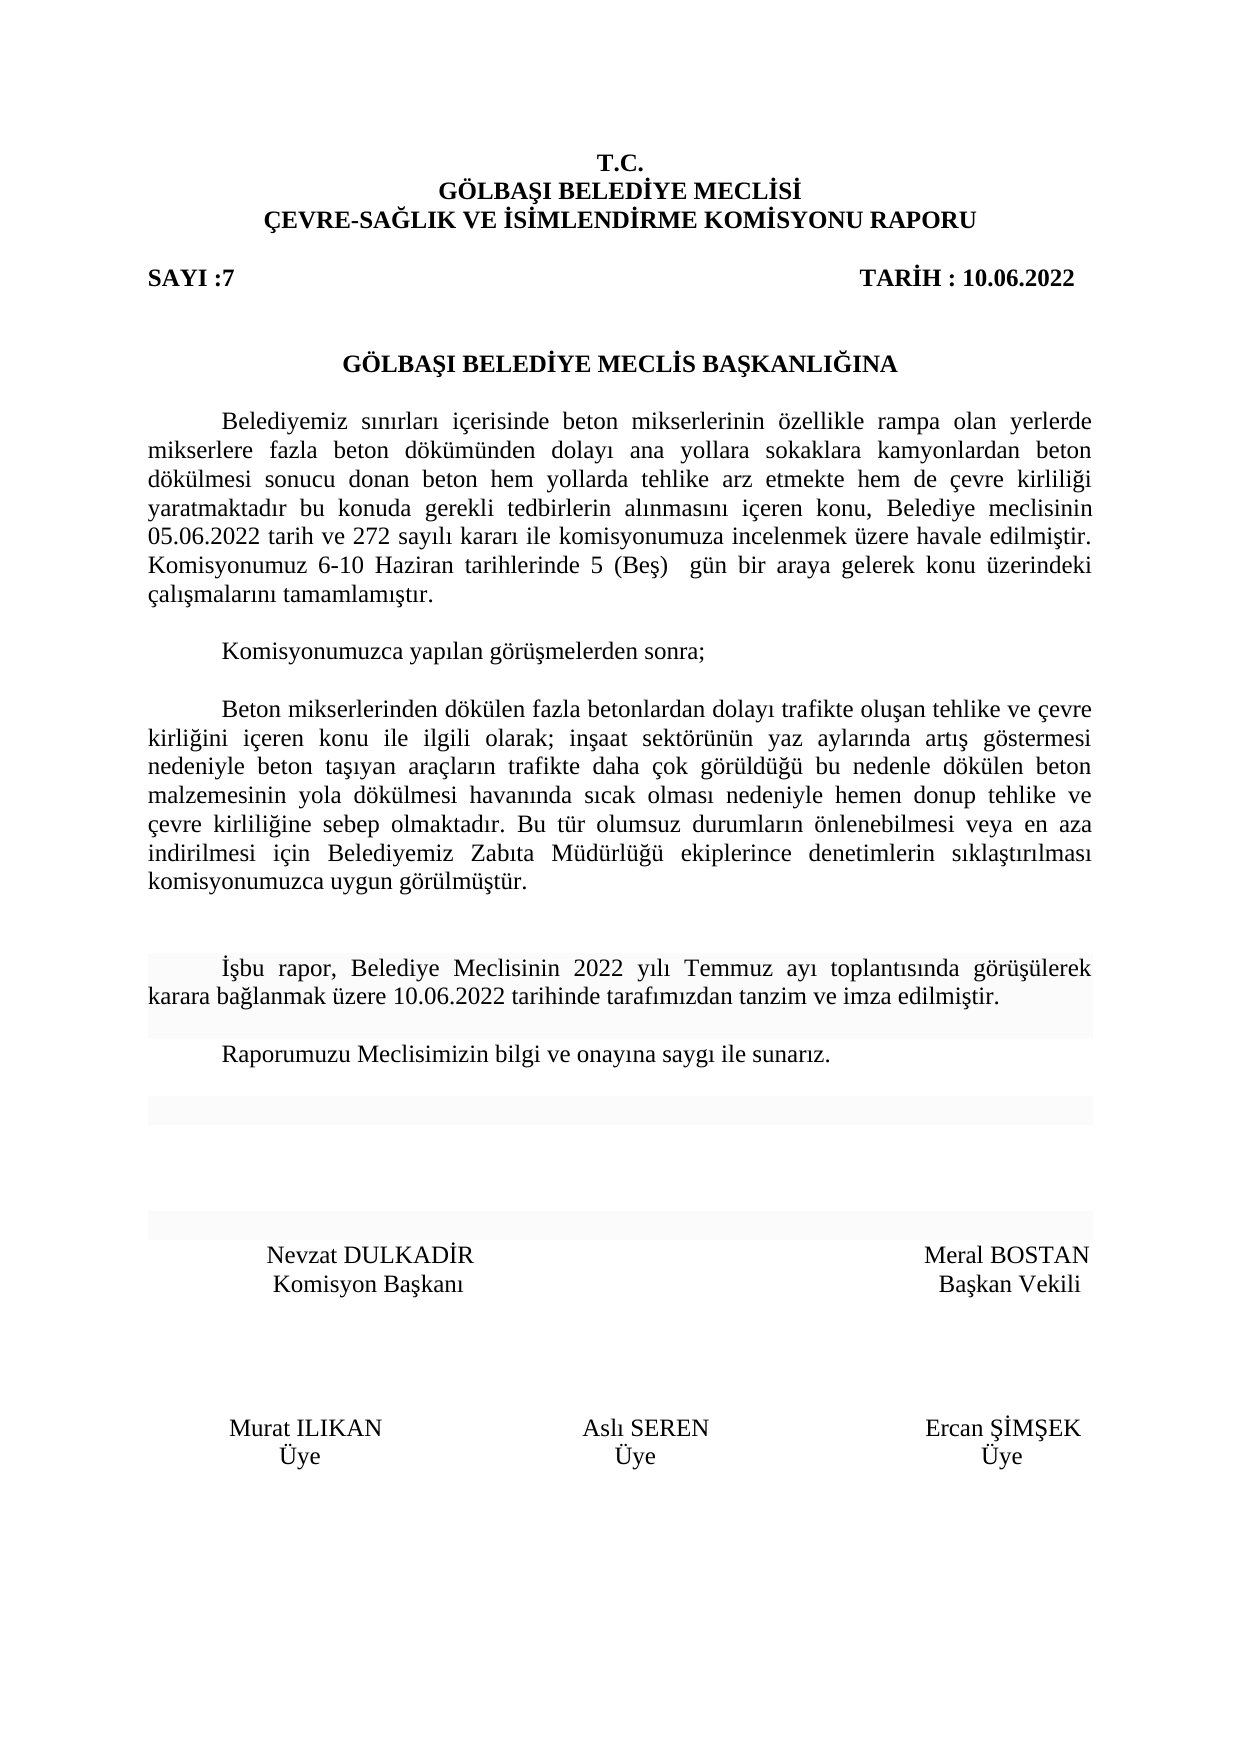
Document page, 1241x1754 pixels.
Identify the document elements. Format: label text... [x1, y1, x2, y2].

text Beton mikserlerinden dökülen fazla betonlardan dolayı trafikte oluşan tehlike ve çevre kirliğini içeren konu ile ilgili olarak; inşaat sektörünün yaz aylarında artış göstermesi nedeniyle beton taşıyan araçların trafikte daha çok görüldüğü bu nedenle dökülen beton malzemesinin yola dökülmesi havanında sıcak olması nedeniyle hemen donup tehlike ve çevre kirliliğine sebep olmaktadır. Bu tür olumsuz durumların önlenebilmesi veya en aza indirilmesi için Belediyemiz Zabıta Müdürlüğü ekiplerince denetimlerin sıklaştırılması komisyonumuzca uygun görülmüştür. [148, 694, 1093, 895]
text İşbu rapor, Belediye Meclisinin 2022 yılı Temmuz ayı toplantısında görüşülerek karara bağlanmak üzere 10.06.2022 tarihinde tarafımızdan tanzim ve imza edilmiştir. [148, 953, 1093, 1010]
text Nevzat DULKADİR Meral BOSTAN [148, 1240, 1093, 1269]
text ÇEVRE-SAĞLIK VE İSİMLENDİRME KOMİSYONU RAPORU [148, 205, 1093, 234]
text Üye Üye Üye [148, 1441, 1093, 1470]
text SAYI :7 TARİH : 10.06.2022 [148, 263, 1093, 291]
text T.C. [148, 148, 1093, 176]
text Belediyemiz sınırları içerisinde beton mikserlerinin özellikle rampa olan yerlerde mikserlere fazla beton dökümünden dolayı ana yollara sokaklara kamyonlardan beton dökülmesi sonucu donan beton hem yollarda tehlike arz etmekte hem de çevre kirliliği yaratmaktadır bu konuda gerekli tedbirlerin alınmasını içeren konu, Belediye meclisinin 05.06.2022 tarih ve 272 sayılı kararı ile komisyonumuza incelenmek üzere havale edilmiştir. Komisyonumuz 6-10 Haziran tarihlerinde 5 (Beş) gün bir araya gelerek konu üzerindeki çalışmalarını tamamlamıştır. [148, 406, 1093, 608]
text GÖLBAŞI BELEDİYE MECLİSİ [148, 176, 1093, 205]
text Komisyonumuzca yapılan görüşmelerden sonra; [148, 636, 1093, 665]
text GÖLBAŞI BELEDİYE MECLİS BAŞKANLIĞINA [148, 349, 1093, 378]
text Komisyon Başkanı Başkan Vekili [148, 1269, 1093, 1298]
text Murat ILIKAN Aslı SEREN Ercan ŞİMŞEK [148, 1413, 1093, 1441]
text Raporumuzu Meclisimizin bilgi ve onayına saygı ile sunarız. [148, 1039, 1093, 1068]
